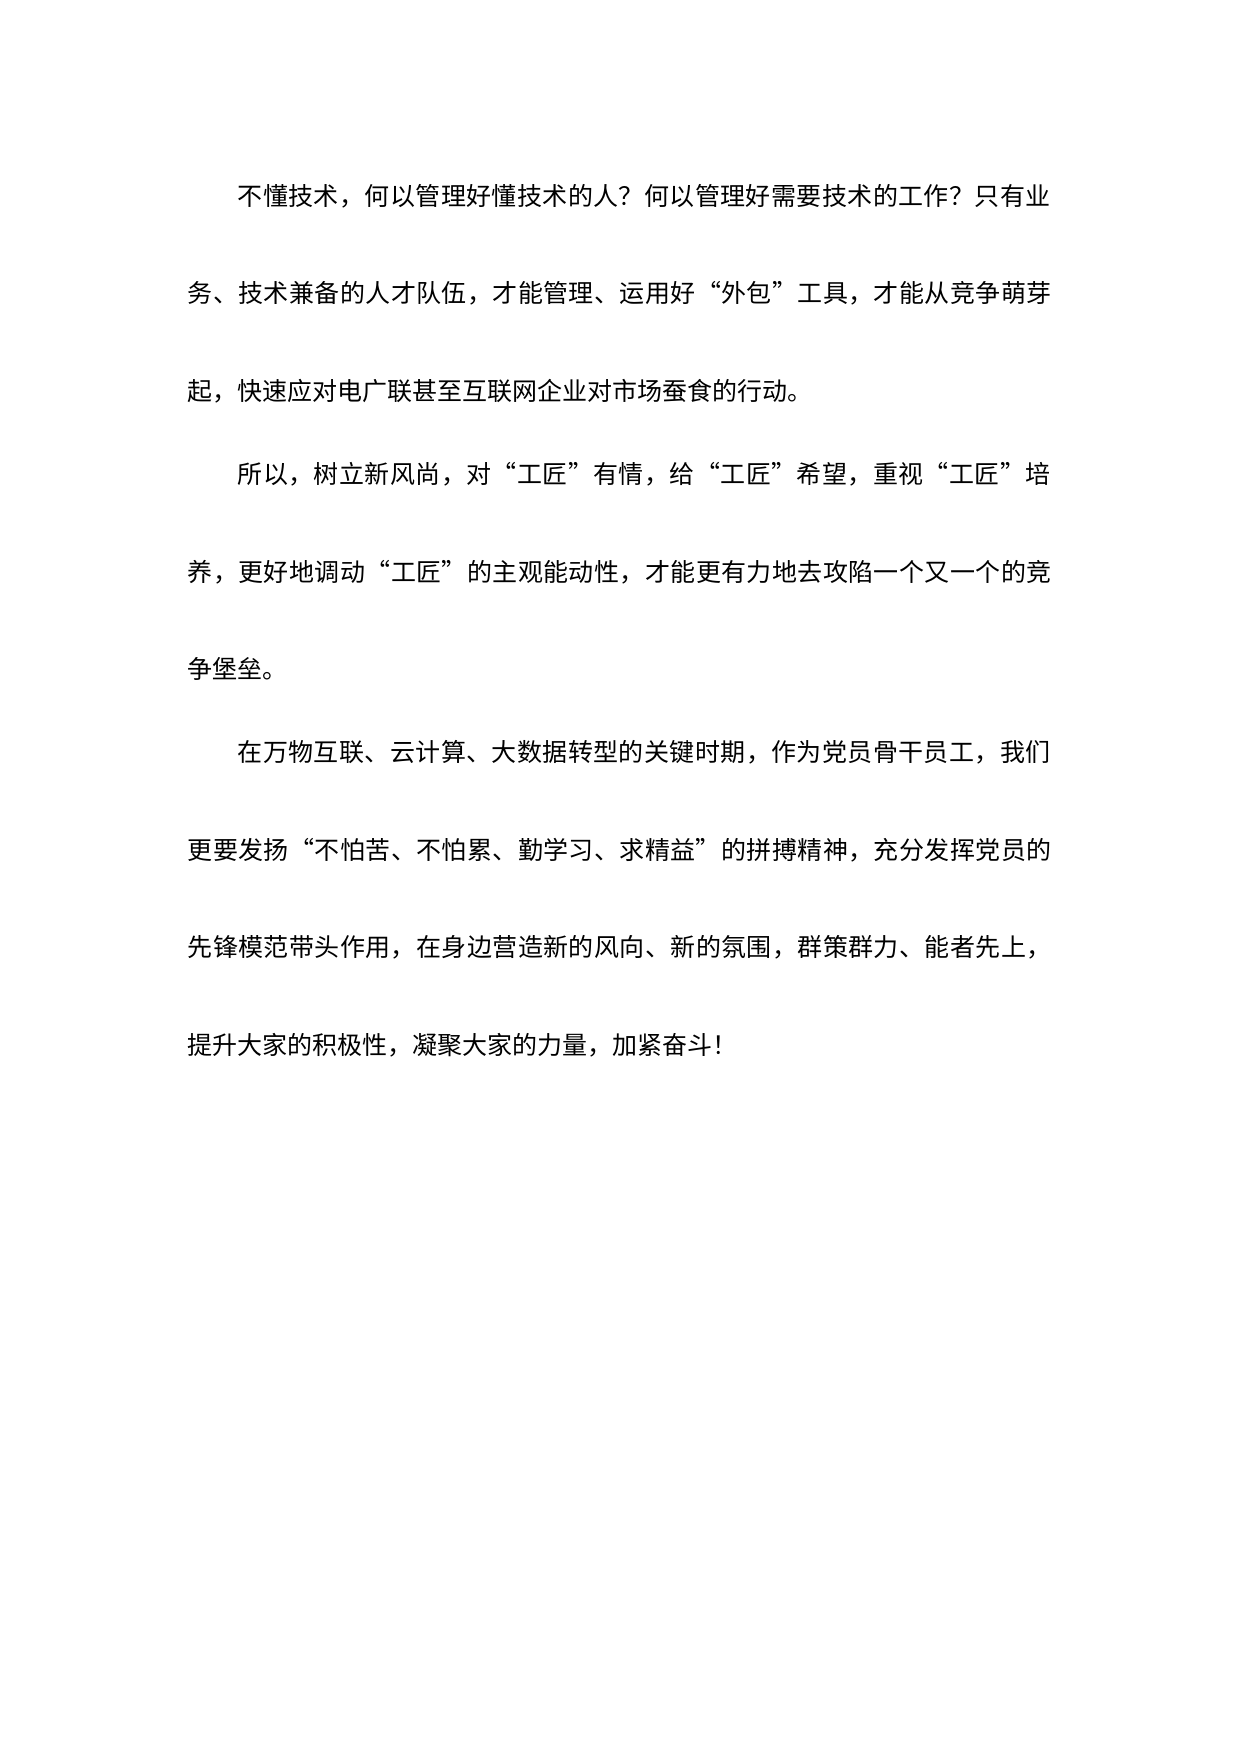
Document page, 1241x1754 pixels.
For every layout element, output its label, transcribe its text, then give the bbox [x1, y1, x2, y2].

text 在万物互联、云计算、大数据转型的关键时期，作为党员骨干员工，我们更要发扬“不怕苦、不怕累、勤学习、求精益”的拼搏精神，充分发挥党员的先锋模范带头作用，在身边营造新的风向、新的氛围，群策群力、能者先上，提升大家的积极性，凝聚大家的力量，加紧奋斗！ [187, 718, 1053, 1076]
text 所以，树立新风尚，对“工匠”有情，给“工匠”希望，重视“工匠”培养，更好地调动“工匠”的主观能动性，才能更有力地去攻陷一个又一个的竞争堡垒。 [187, 440, 1053, 700]
text 不懂技术，何以管理好懂技术的人？何以管理好需要技术的工作？只有业务、技术兼备的人才队伍，才能管理、运用好“外包”工具，才能从竞争萌芽起，快速应对电广联甚至互联网企业对市场蚕食的行动。 [187, 162, 1053, 422]
